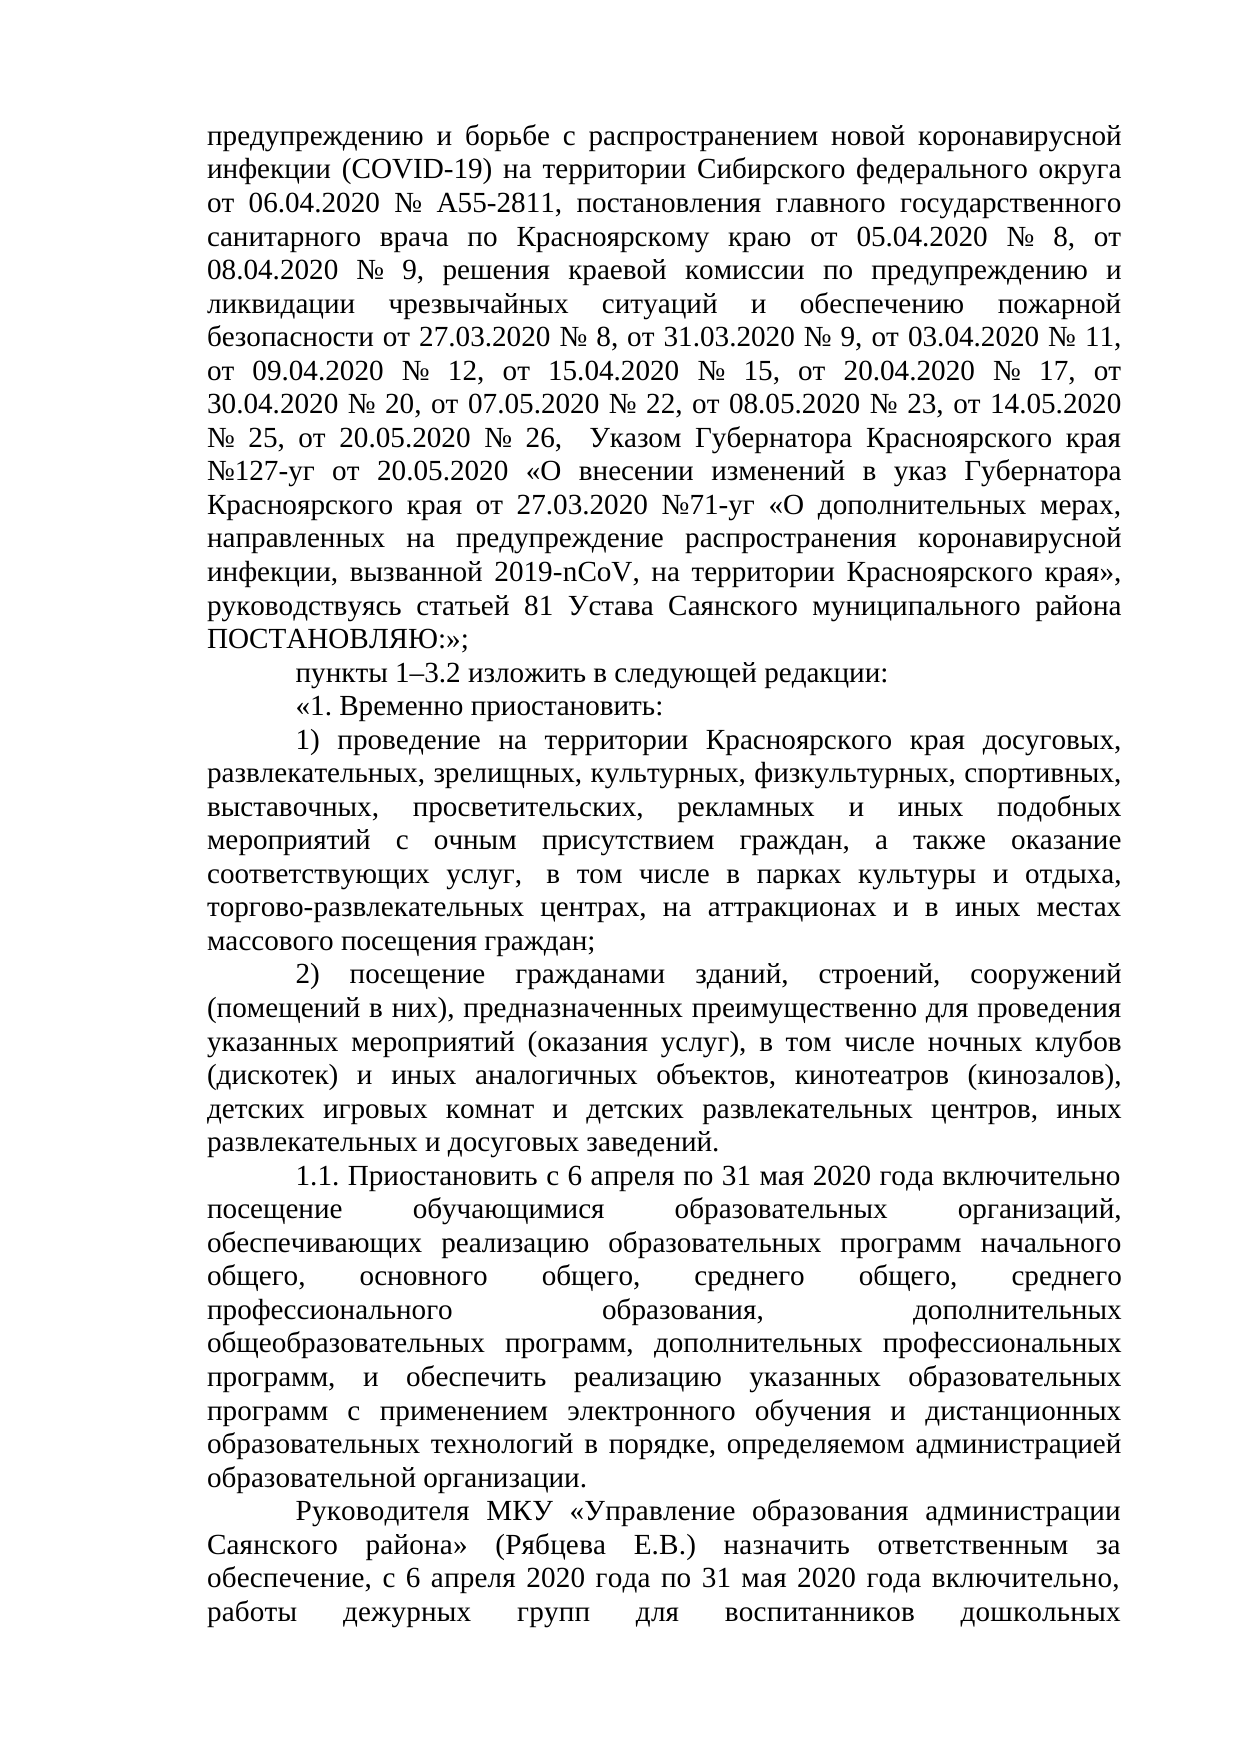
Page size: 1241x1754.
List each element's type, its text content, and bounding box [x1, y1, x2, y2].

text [207, 1493, 1122, 1627]
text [207, 118, 1122, 655]
text пункты 1–3.2 изложить в следующей редакции: [207, 655, 1122, 688]
text 2) посещение гражданами зданий, строений, сооружений (помещений в них), предназначенных преимущественно для проведения указанных мероприятий (оказания услуг), в том числе ночных клубов (дискотек) и иных аналогичных объектов, кинотеатров (кинозалов), детских игровых комнат и детских развлекательных центров, иных развлекательных и досуговых заведений. [207, 957, 1122, 1158]
text 1) проведение на территории Красноярского края досуговых, развлекательных, зрелищных, культурных, физкультурных, спортивных, выставочных, просветительских, рекламных и иных подобных мероприятий с очным присутствием граждан, а также оказание соответствующих услуг, в том числе в парках культуры и отдыха, торгово-развлекательных центрах, на аттракционах и в иных местах массового посещения граждан; [207, 722, 1122, 957]
text «1. Временно приостановить: [207, 688, 1122, 722]
text 1.1. Приостановить с 6 апреля по 31 мая 2020 года включительно посещение обучающимися образовательных организаций, обеспечивающих реализацию образовательных программ начального общего, основного общего, среднего общего, среднего профессионального образования, дополнительных общеобразовательных программ, дополнительных профессиональных программ, и обеспечить реализацию указанных образовательных программ с применением электронного обучения и дистанционных образовательных технологий в порядке, определяемом администрацией образовательной организации. [207, 1158, 1122, 1493]
